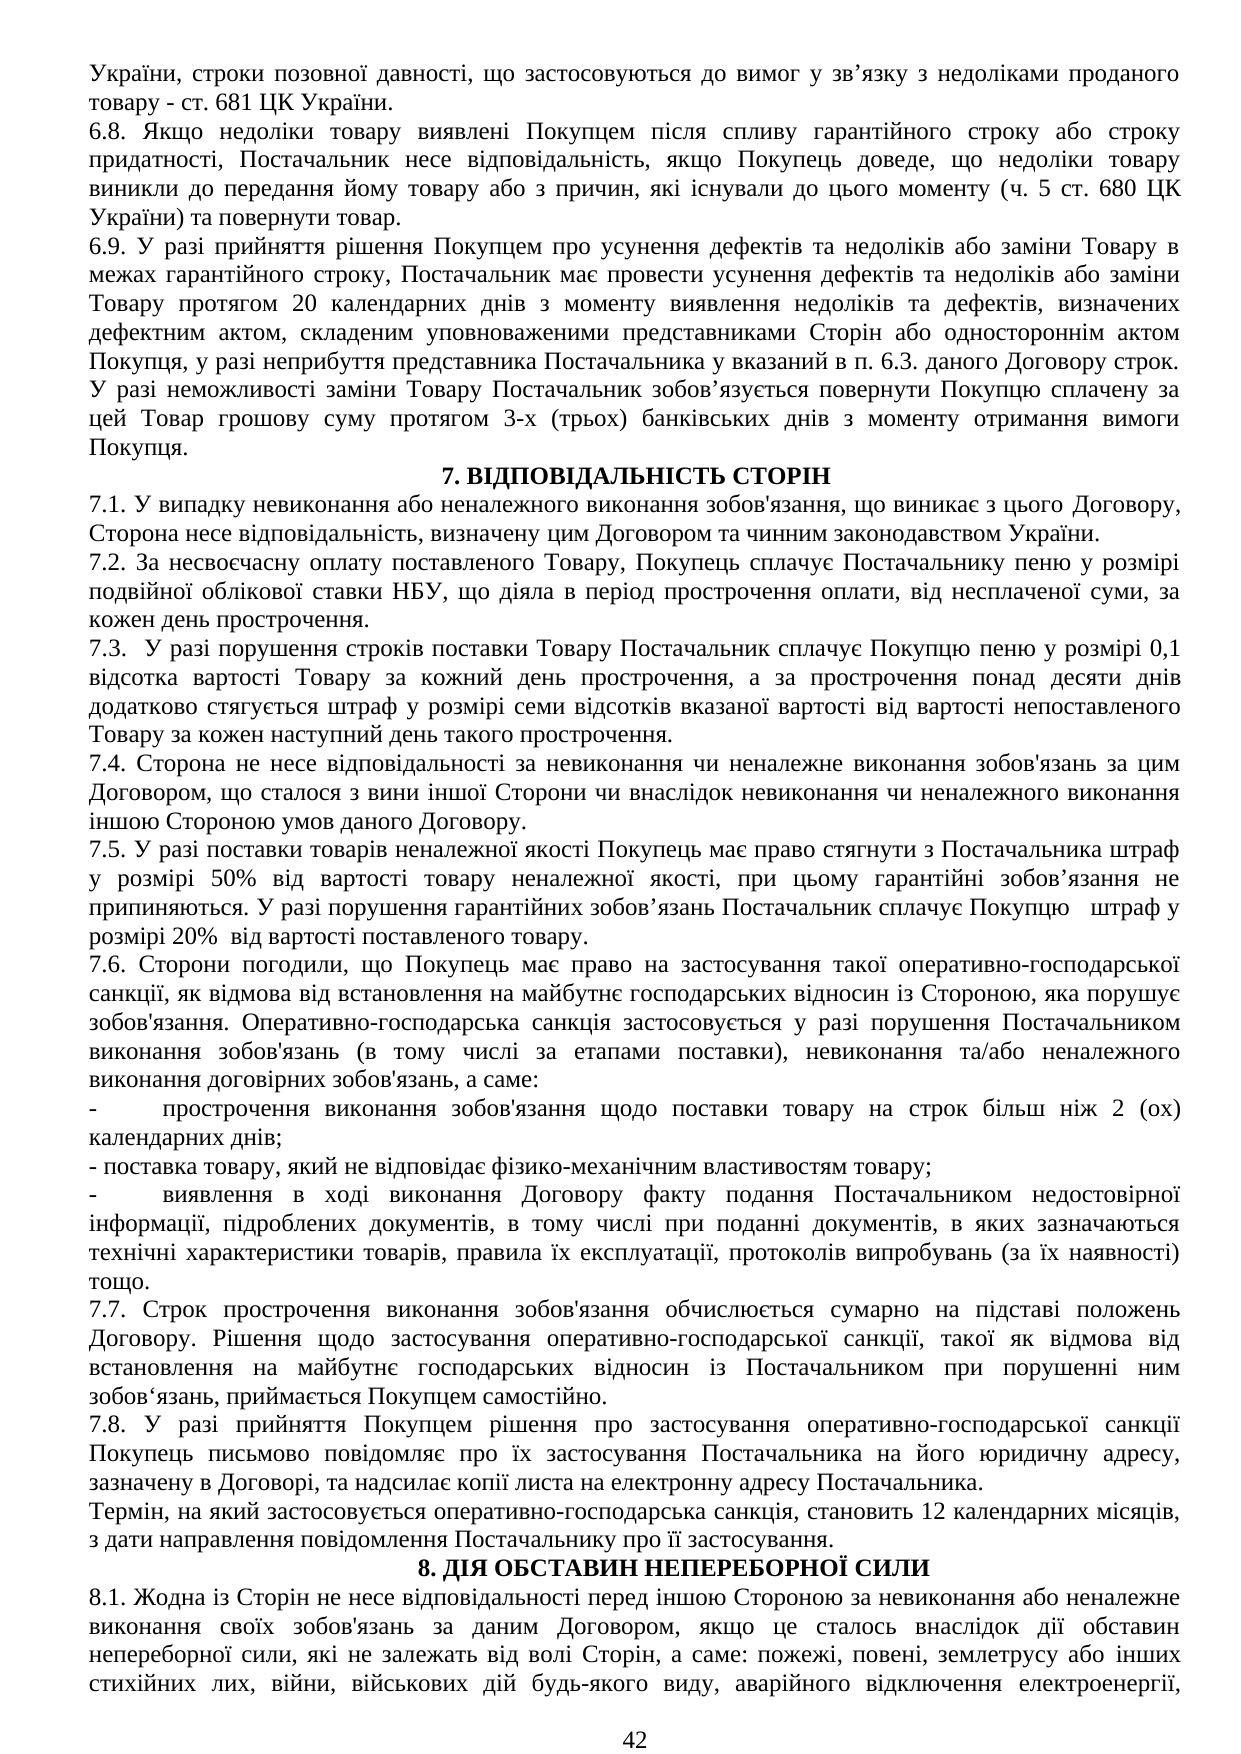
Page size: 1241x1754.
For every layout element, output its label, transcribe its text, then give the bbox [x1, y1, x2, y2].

text 7. ВІДПОВІДАЛЬНІСТЬ СТОРІН [89, 461, 1183, 489]
text 6.8. Якщо недоліки товару виявлені Покупцем після спливу гарантійного строку або строку придатності, Постачальник несе відповідальність, якщо Покупець доведе, що недоліки товару виникли до передання йому товару або з причин, які існували до цього моменту (ч. 5 ст. 680 ЦК України) та повернути товар. [89, 116, 1181, 145]
text 8. ДІЯ ОБСТАВИН НЕПЕРЕБОРНОЇ СИЛИ [91, 1553, 1183, 1582]
text 7.4. Сторона не несе відповідальності за невиконання чи неналежне виконання зобов'язань за цим Договором, що сталося з вини іншої Сторони чи внаслідок невиконання чи неналежного виконання іншою Стороною умов даного Договору. [89, 748, 1181, 834]
text 7.2. За несвоєчасну оплату поставленого Товару, Покупець сплачує Постачальнику пеню у розмірі подвійної облікової ставки НБУ, що діяла в період прострочення оплати, від несплаченої суми, за кожен день прострочення. [89, 547, 1181, 633]
text 7.5. У разі поставки товарів неналежної якості Покупець має право стягнути з Постачальника штраф у розмірі 50% від вартості товару неналежної якості, при цьому гарантійні зобов’язання не припиняються. У разі порушення гарантійних зобов’язань Постачальник сплачує Покупцю штраф у розмірі 20% від вартості поставленого товару. [89, 834, 1181, 949]
text - поставка товару, який не відповідає фізико-механічним властивостям товару; [89, 1151, 1181, 1179]
text Термін, на який застосовується оперативно-господарська санкція, становить 12 календарних місяців, з дати направлення повідомлення Постачальнику про її застосування. [89, 1496, 1181, 1553]
text 6.8. Якщо недоліки товару виявлені Покупцем після спливу гарантійного строку або строку придатності, Постачальник несе відповідальність, якщо Покупець доведе, що недоліки товару виникли до передання йому товару або з причин, які існували до цього моменту (ч. 5 ст. 680 ЦК України) та повернути товар. [401, 173, 1181, 231]
text - прострочення виконання зобов'язання щодо поставки товару на строк більш ніж 2 (ох) календарних днів; [89, 1093, 1181, 1151]
text 7.6. Сторони погодили, що Покупець має право на застосування такої оперативно-господарської санкції, як відмова від встановлення на майбутнє господарських відносин із Стороною, яка порушує зобов'язання. Оперативно-господарська санкція застосовується у разі порушення Постачальником виконання зобов'язань (в тому числі за етапами поставки), невиконання та/або неналежного виконання договірних зобов'язань, а саме: [89, 949, 1181, 1093]
text 7.1. У випадку невиконання або неналежного виконання зобов'язання, що виникає з цього Договору, Сторона несе відповідальність, визначену цим Договором та чинним законодавством України. [89, 489, 1181, 547]
text 7.8. У разі прийняття Покупцем рішення про застосування оперативно-господарської санкції Покупець письмово повідомляє про їх застосування Постачальника на його юридичну адресу, зазначену в Договорі, та надсилає копії листа на електронну адресу Постачальника. [89, 1409, 1181, 1496]
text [89, 1582, 1181, 1697]
text - виявлення в ході виконання Договору факту подання Постачальником недостовірної інформації, підроблених документів, в тому числі при поданні документів, в яких зазначаються технічні характеристики товарів, правила їх експлуатації, протоколів випробувань (за їх наявності) тощо. [89, 1179, 1181, 1294]
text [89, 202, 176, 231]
text 7.3. У разі порушення строків поставки Товару Постачальник сплачує Покупцю пеню у розмірі 0,1 відсотка вартості Товару за кожний день прострочення, а за прострочення понад десяти днів додатково стягується штраф у розмірі семи відсотків вказаної вартості від вартості непоставленого Товару за кожен наступний день такого прострочення. [89, 633, 1181, 748]
text 6.9. У разі прийняття рішення Покупцем про усунення дефектів та недоліків або заміни Товару в межах гарантійного строку, Постачальник має провести усунення дефектів та недоліків або заміни Товару протягом 20 календарних днів з моменту виявлення недоліків та дефектів, визначених дефектним актом, складеним уповноваженими представниками Сторін або одностороннім актом Покупця, у разі неприбуття представника Постачальника у вказаний в п. 6.3. даного Договору строк. У разі неможливості заміни Товару Постачальник зобов’язується повернути Покупцю сплачену за цей Товар грошову суму протягом 3-х (трьох) банківських днів з моменту отримання вимоги Покупця. [89, 231, 1181, 461]
text 7.7. Строк прострочення виконання зобов'язання обчислюється сумарно на підставі положень Договору. Рішення щодо застосування оперативно-господарської санкції, такої як відмова від встановлення на майбутнє господарських відносин із Постачальником при порушенні ним зобов‘язань, приймається Покупцем самостійно. [89, 1294, 1181, 1409]
